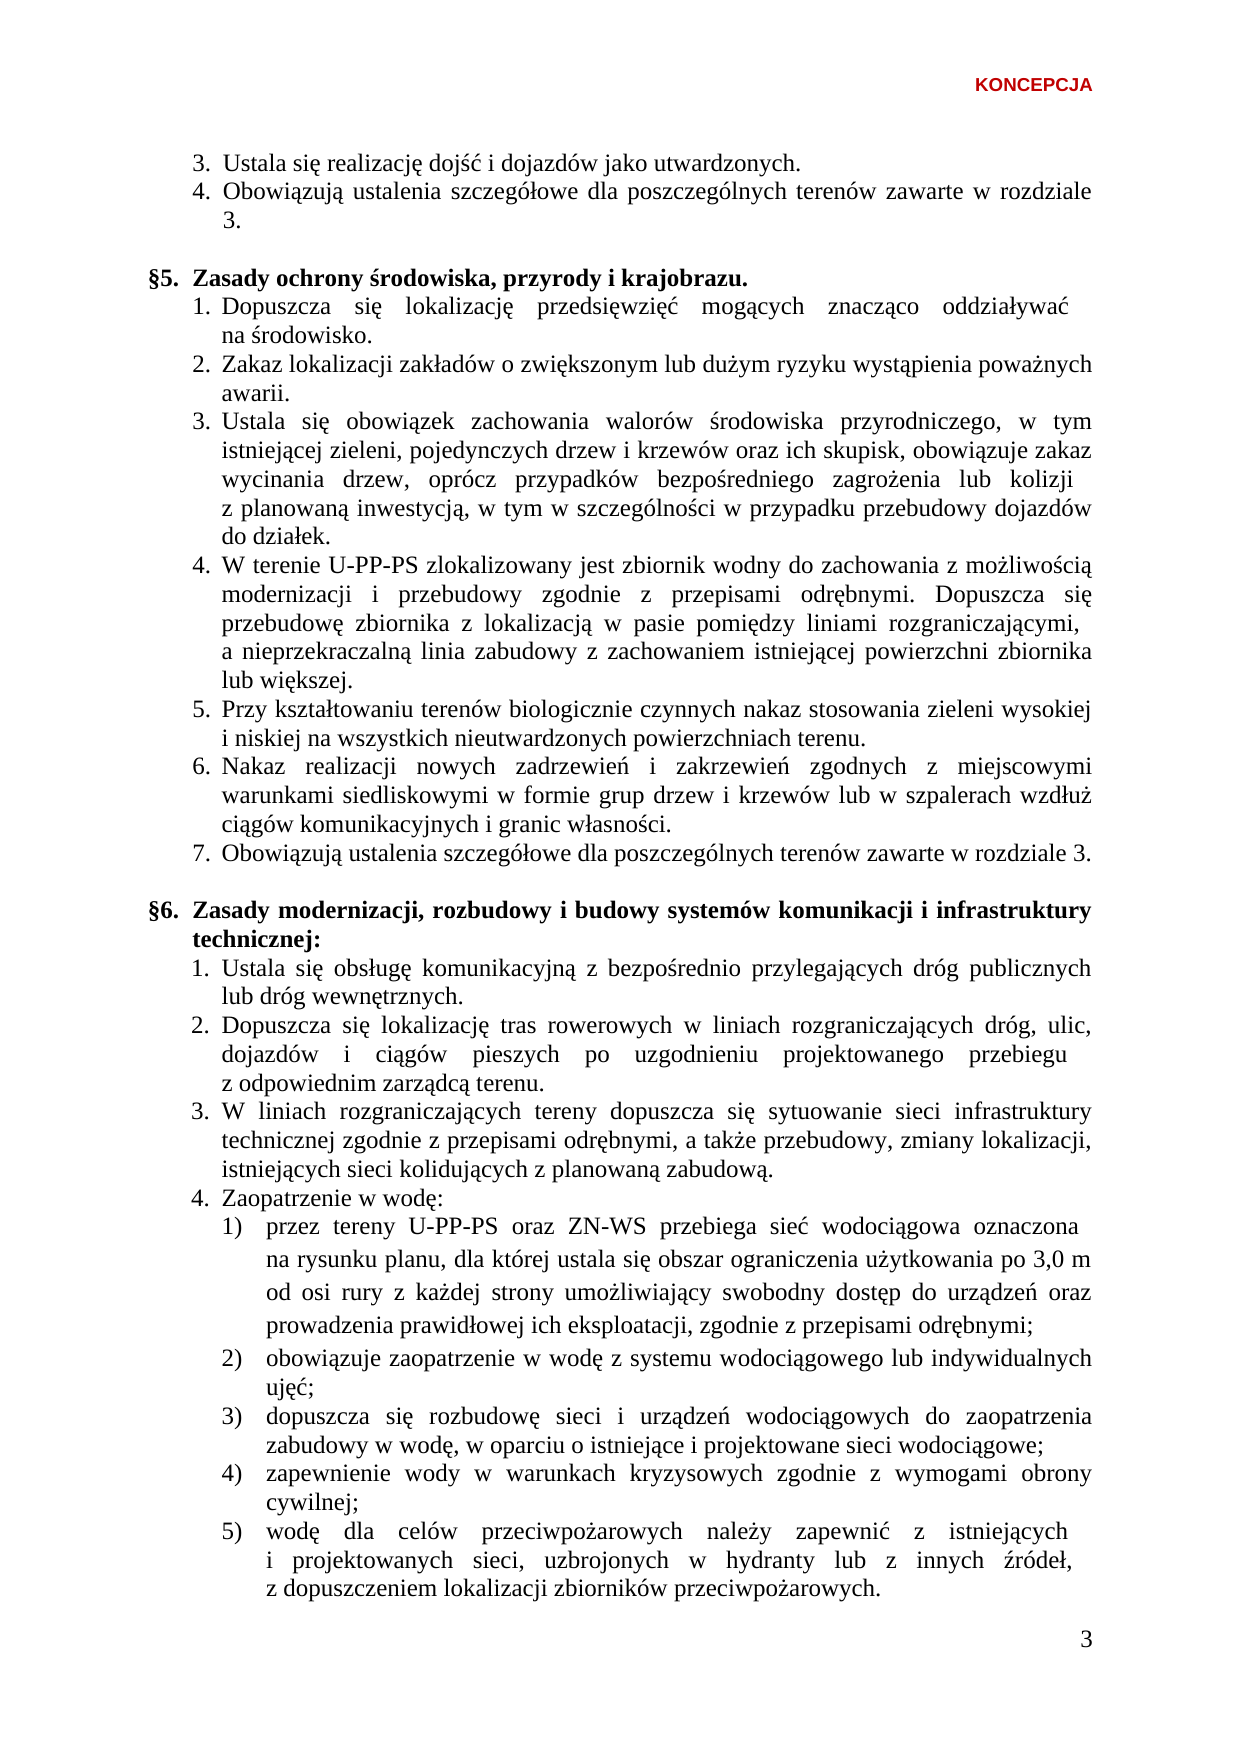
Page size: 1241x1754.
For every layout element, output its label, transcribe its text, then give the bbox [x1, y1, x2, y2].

list Dopuszcza się lokalizację przedsięwzięć mogących znacząco oddziaływać na środowisko. [192, 291, 1093, 349]
list zapewnienie wody w warunkach kryzysowych zgodnie z wymogami obrony cywilnej; [221, 1458, 1093, 1516]
list Ustala się obowiązek zachowania walorów środowiska przyrodniczego, w tym istniejącej zieleni, pojedynczych drzew i krzewów oraz ich skupisk, obowiązuje zakaz wycinania drzew, oprócz przypadków bezpośredniego zagrożenia lub kolizji z planowaną inwestycją, w tym w szczególności w przypadku przebudowy dojazdów do działek. [192, 406, 1093, 550]
text §5. Zasady ochrony środowiska, przyrody i krajobrazu. [148, 263, 1093, 291]
list Obowiązują ustalenia szczegółowe dla poszczególnych terenów zawarte w rozdziale 3. [192, 176, 1093, 234]
list przez tereny U-PP-PS oraz ZN-WS przebiega sieć wodociągowa oznaczona na rysunku planu, dla której ustala się obszar ograniczenia użytkowania po 3,0 m od osi rury z każdej strony umożliwiający swobodny dostęp do urządzeń oraz prowadzenia prawidłowej ich eksploatacji, zgodnie z przepisami odrębnymi; [221, 1211, 1093, 1339]
list Ustala się obsługę komunikacyjną z bezpośrednio przylegających dróg publicznych lub dróg wewnętrznych. [191, 953, 1093, 1010]
list Ustala się realizację dojść i dojazdów jako utwardzonych. [192, 148, 1093, 176]
list W terenie U-PP-PS zlokalizowany jest zbiornik wodny do zachowania z możliwością modernizacji i przebudowy zgodnie z przepisami odrębnymi. Dopuszcza się przebudowę zbiornika z lokalizacją w pasie pomiędzy liniami rozgraniczającymi, a nieprzekraczalną linia zabudowy z zachowaniem istniejącej powierzchni zbiornika lub większej. [192, 550, 1093, 694]
list Zaopatrzenie w wodę: [191, 1183, 1093, 1211]
list obowiązuje zaopatrzenie w wodę z systemu wodociągowego lub indywidualnych ujęć; [221, 1343, 1093, 1401]
text §6. Zasady modernizacji, rozbudowy i budowy systemów komunikacji i infrastruktury technicznej: [148, 895, 1093, 953]
list Przy kształtowaniu terenów biologicznie czynnych nakaz stosowania zieleni wysokiej i niskiej na wszystkich nieutwardzonych powierzchniach terenu. [192, 694, 1093, 751]
list Zakaz lokalizacji zakładów o zwiększonym lub dużym ryzyku wystąpienia poważnych awarii. [192, 349, 1093, 406]
list dopuszcza się rozbudowę sieci i urządzeń wodociągowych do zaopatrzenia zabudowy w wodę, w oparciu o istniejące i projektowane sieci wodociągowe; [221, 1401, 1093, 1458]
list Nakaz realizacji nowych zadrzewień i zakrzewień zgodnych z miejscowymi warunkami siedliskowymi w formie grup drzew i krzewów lub w szpalerach wzdłuż ciągów komunikacyjnych i granic własności. [192, 751, 1093, 838]
list Obowiązują ustalenia szczegółowe dla poszczególnych terenów zawarte w rozdziale 3. [192, 838, 1093, 866]
list W liniach rozgraniczających tereny dopuszcza się sytuowanie sieci infrastruktury technicznej zgodnie z przepisami odrębnymi, a także przebudowy, zmiany lokalizacji, istniejących sieci kolidujących z planowaną zabudową. [191, 1096, 1093, 1183]
list wodę dla celów przeciwpożarowych należy zapewnić z istniejących i projektowanych sieci, uzbrojonych w hydranty lub z innych źródeł, z dopuszczeniem lokalizacji zbiorników przeciwpożarowych. [221, 1516, 1093, 1602]
list Dopuszcza się lokalizację tras rowerowych w liniach rozgraniczających dróg, ulic, dojazdów i ciągów pieszych po uzgodnieniu projektowanego przebiegu z odpowiednim zarządcą terenu. [191, 1010, 1093, 1096]
